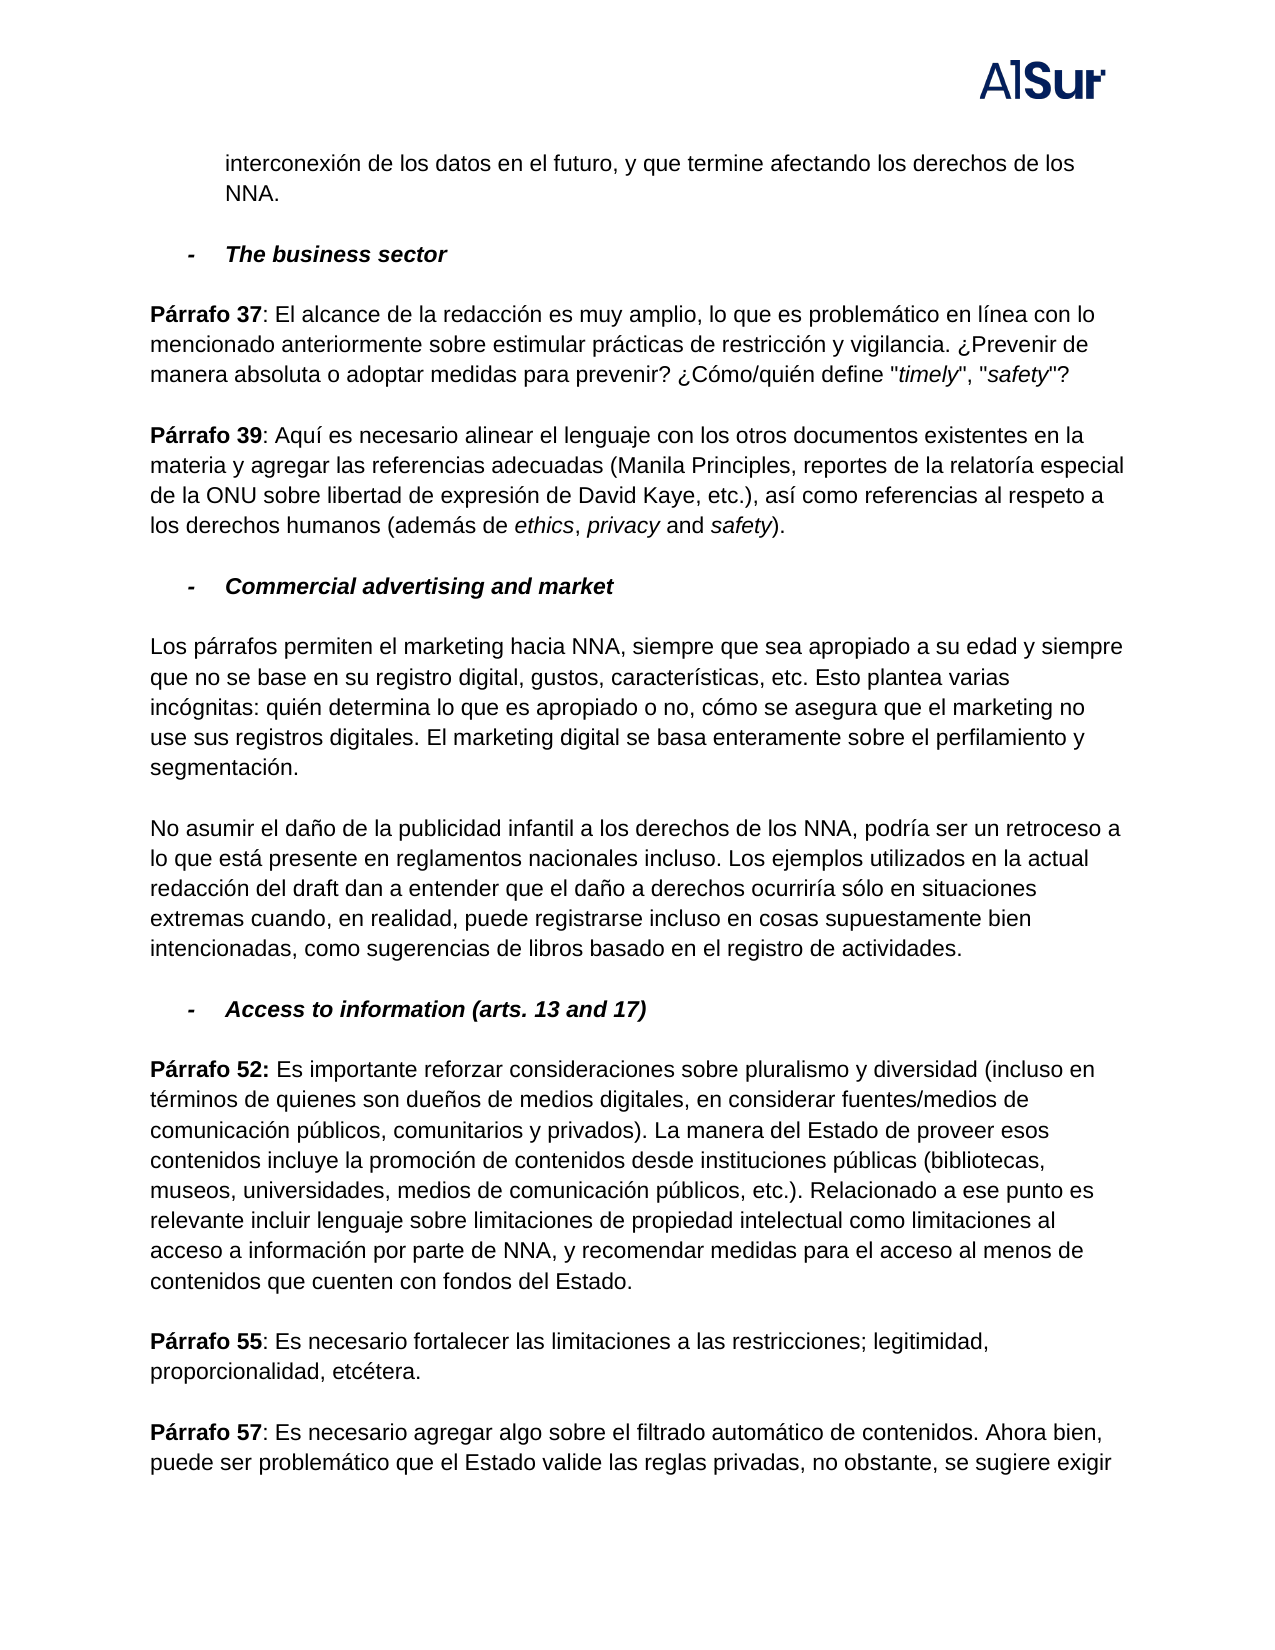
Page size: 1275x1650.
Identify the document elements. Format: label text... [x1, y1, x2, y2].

text Párrafo 55: Es necesario fortalecer las limitaciones a las restricciones; legitimidad, proporcionalidad, etcétera. [150, 1328, 1125, 1385]
picture [979, 60, 1106, 99]
text Párrafo 52: Es importante reforzar consideraciones sobre pluralismo y diversidad (incluso en términos de quienes son dueños de medios digitales, en considerar fuentes/medios de comunicación públicos, comunitarios y privados). La manera del Estado de proveer esos contenidos incluye la promoción de contenidos desde instituciones públicas (bibliotecas, museos, universidades, medios de comunicación públicos, etc.). Relacionado a ese punto es relevante incluir lenguaje sobre limitaciones de propiedad intelectual como limitaciones al acceso a información por parte de NNA, y recomendar medidas para el acceso al menos de contenidos que cuenten con fondos del Estado. [150, 1056, 1125, 1294]
text Párrafo 39: Aquí es necesario alinear el lenguaje con los otros documentos existentes en la materia y agregar las referencias adecuadas (Manila Principles, reportes de la relatoría especial de la ONU sobre libertad de expresión de David Kaye, etc.), así como referencias al respeto a los derechos humanos (además de ethics, privacy and safety). [150, 422, 1125, 539]
text Párrafo 37: El alcance de la redacción es muy amplio, lo que es problemático en línea con lo mencionado anteriormente sobre estimular prácticas de restricción y vigilancia. ¿Prevenir de manera absoluta o adoptar medidas para prevenir? ¿Cómo/quién define "timely", "safety"? [150, 301, 1125, 388]
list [187, 150, 1125, 207]
list The business sector [187, 241, 1125, 267]
text Los párrafos permiten el marketing hacia NNA, siempre que sea apropiado a su edad y siempre que no se base en su registro digital, gustos, características, etc. Esto plantea varias incógnitas: quién determina lo que es apropiado o no, cómo se asegura que el marketing no use sus registros digitales. El marketing digital se basa enteramente sobre el perfilamiento y segmentación. [150, 633, 1125, 781]
text No asumir el daño de la publicidad infantil a los derechos de los NNA, podría ser un retroceso a lo que está presente en reglamentos nacionales incluso. Los ejemplos utilizados en la actual redacción del draft dan a entender que el daño a derechos ocurriría sólo en situaciones extremas cuando, en realidad, puede registrarse incluso en cosas supuestamente bien intencionadas, como sugerencias de libros basado en el registro de actividades. [150, 814, 1125, 962]
list Commercial advertising and market [187, 573, 1125, 599]
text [150, 1419, 1125, 1475]
list Access to information (arts. 13 and 17) [187, 996, 1125, 1022]
